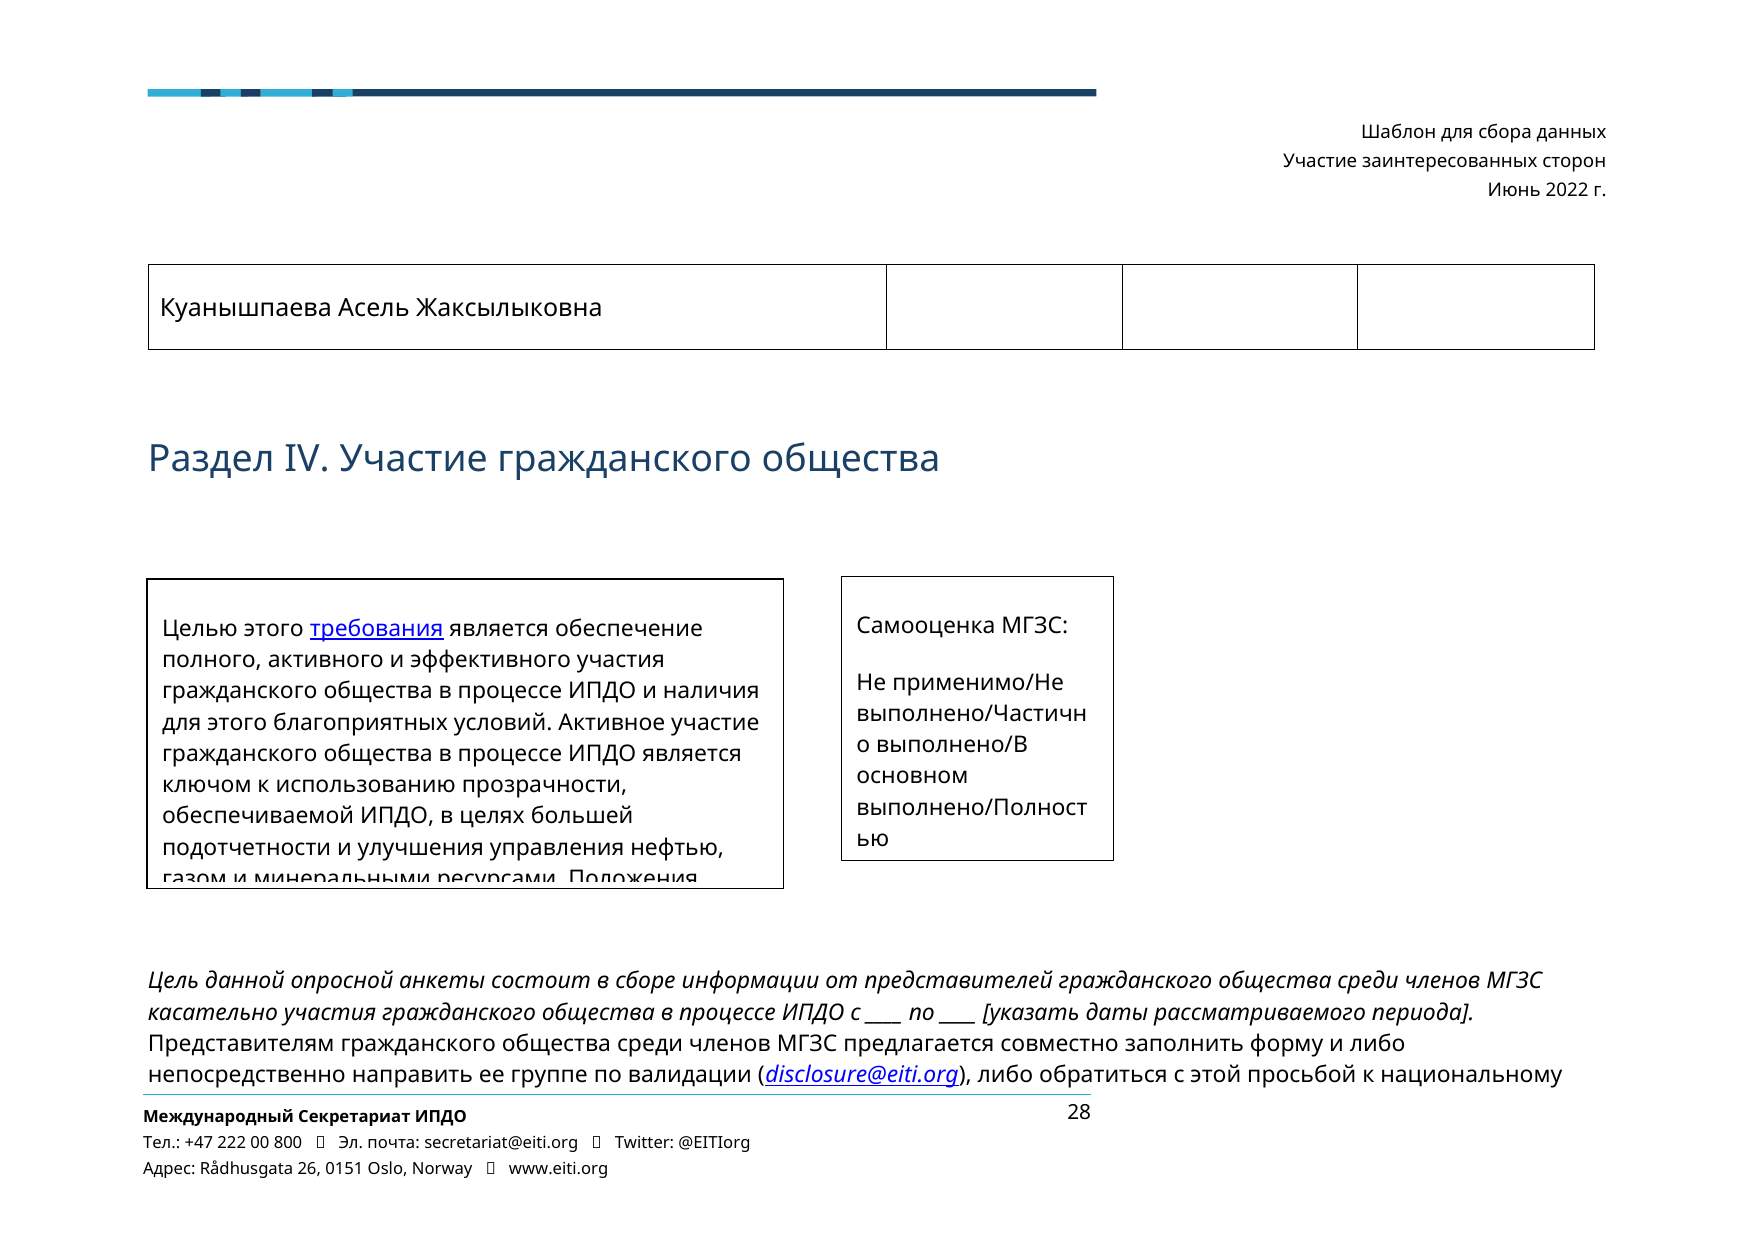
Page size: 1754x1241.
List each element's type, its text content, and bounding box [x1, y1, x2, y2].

table_cell [1358, 265, 1594, 348]
subtitle Раздел IV. Участие гражданского общества [148, 431, 1606, 482]
table_cell [1123, 265, 1357, 348]
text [148, 964, 1606, 1089]
table_cell [887, 265, 1122, 348]
table_cell Куанышпаева Асель Жаксылыковна [149, 265, 886, 348]
